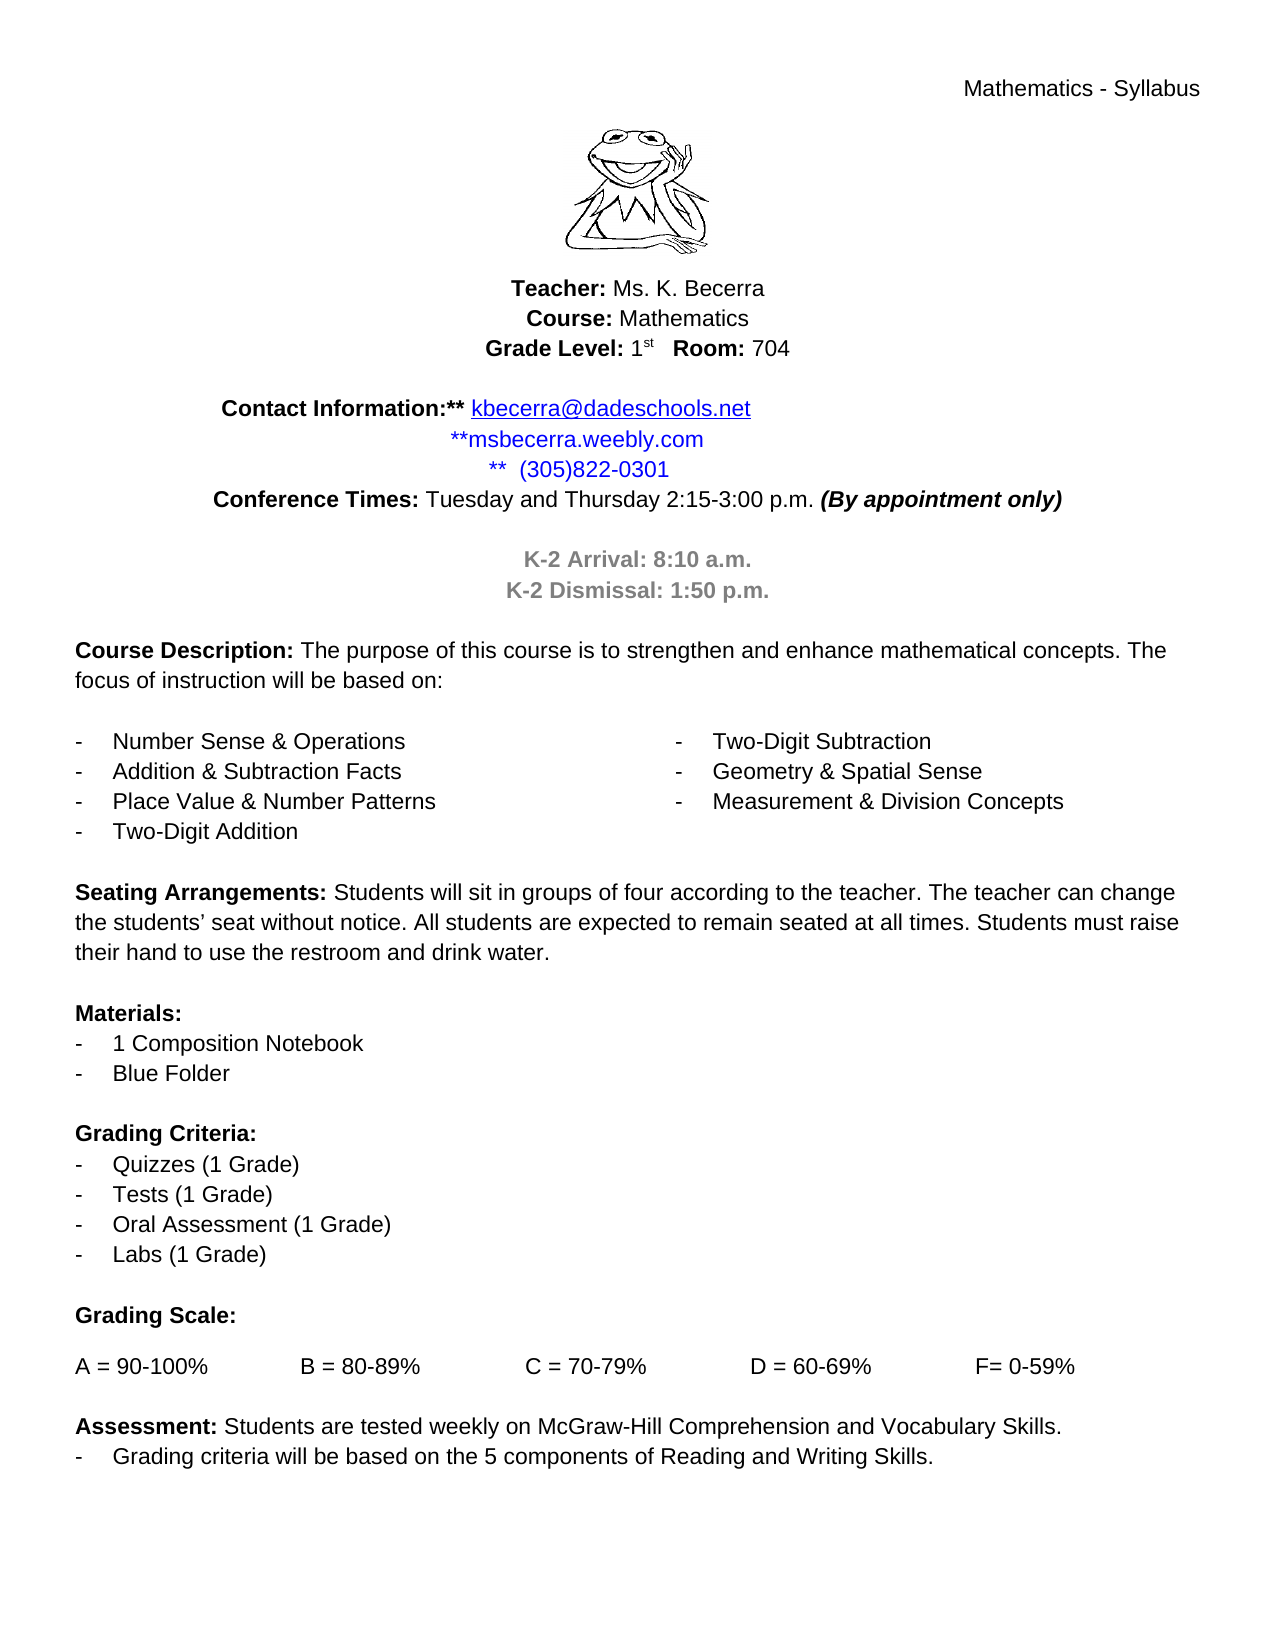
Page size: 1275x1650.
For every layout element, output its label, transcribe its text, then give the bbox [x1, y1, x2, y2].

list Labs (1 Grade) [75, 1241, 1200, 1268]
text ** (305)822-0301 [75, 456, 1200, 482]
list 1 Composition Notebook [75, 1030, 1200, 1056]
text Assessment: Students are tested weekly on McGraw-Hill Comprehension and Vocabulary Skills. [75, 1413, 1200, 1439]
text Course Description: The purpose of this course is to strengthen and enhance mathematical concepts. The focus of instruction will be based on: [75, 637, 1200, 694]
text K-2 Dismissal: 1:50 p.m. [75, 577, 1200, 603]
list Tests (1 Grade) [75, 1181, 1200, 1207]
list Blue Folder [75, 1060, 1200, 1086]
picture [563, 127, 712, 256]
text Contact Information:** kbecerra@dadeschools.net [75, 395, 1200, 422]
list Measurement & Division Concepts [675, 788, 1200, 814]
text **msbecerra.weebly.com [75, 426, 1200, 452]
list Quizzes (1 Grade) [75, 1151, 1200, 1177]
list Addition & Subtraction Facts [75, 758, 600, 784]
text Grading Scale: [75, 1302, 1200, 1328]
list Grading criteria will be based on the 5 components of Reading and Writing Skills. [75, 1443, 1200, 1470]
list Number Sense & Operations [75, 728, 600, 754]
list Geometry & Spatial Sense [675, 758, 1200, 784]
text Grade Level: 1st Room: 704 [75, 335, 1200, 361]
list Two-Digit Addition [75, 818, 600, 845]
text Teacher: Ms. K. Becerra [75, 274, 1200, 301]
text Conference Times: Tuesday and Thursday 2:15-3:00 p.m. (By appointment only) [75, 486, 1200, 512]
list Two-Digit Subtraction [675, 728, 1200, 754]
list Place Value & Number Patterns [75, 788, 600, 814]
text A = 90-100% B = 80-89% C = 70-79% D = 60-69% F= 0-59% [75, 1353, 1200, 1379]
text Course: Mathematics [75, 305, 1200, 331]
text Materials: [75, 999, 1200, 1026]
text Grading Criteria: [75, 1120, 1200, 1147]
text Seating Arrangements: Students will sit in groups of four according to the teacher. The teacher can change the students’ seat without notice. All students are expected to remain seated at all times. Students must raise their hand to use the restroom and drink water. [75, 879, 1200, 966]
list Oral Assessment (1 Grade) [75, 1211, 1200, 1237]
text K-2 Arrival: 8:10 a.m. [75, 546, 1200, 573]
